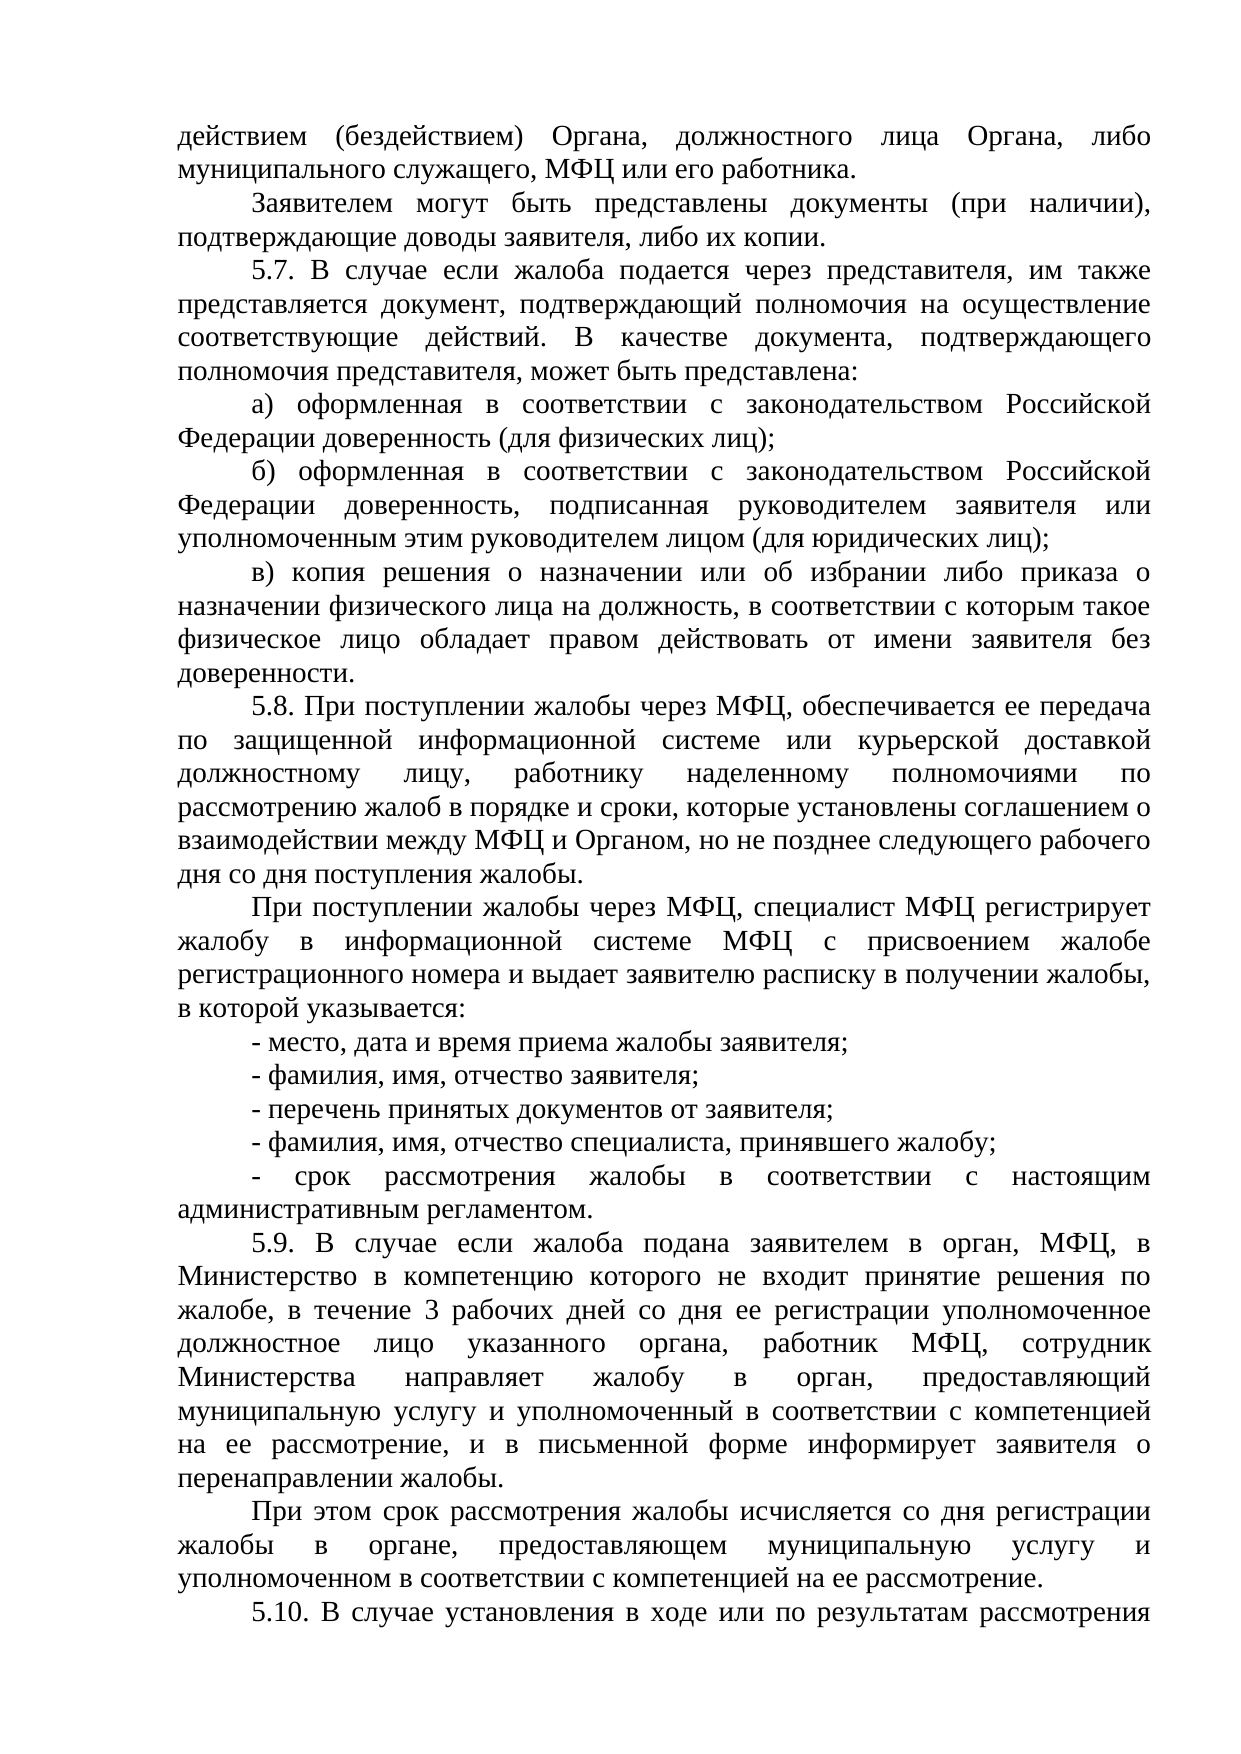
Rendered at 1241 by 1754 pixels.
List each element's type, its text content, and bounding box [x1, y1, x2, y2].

text а) оформленная в соответствии с законодательством Российской Федерации доверенность (для физических лиц); [177, 386, 1152, 453]
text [177, 118, 1152, 185]
text 5.8. При поступлении жалобы через МФЦ, обеспечивается ее передача по защищенной информационной системе или курьерской доставкой должностному лицу, работнику наделенному полномочиями по рассмотрению жалоб в порядке и сроки, которые установлены соглашением о взаимодействии между МФЦ и Органом, но не позднее следующего рабочего дня со дня поступления жалобы. [177, 688, 1152, 889]
text При этом срок рассмотрения жалобы исчисляется со дня регистрации жалобы в органе, предоставляющем муниципальную услугу и уполномоченном в соответствии с компетенцией на ее рассмотрение. [177, 1493, 1152, 1594]
text б) оформленная в соответствии с законодательством Российской Федерации доверенность, подписанная руководителем заявителя или уполномоченным этим руководителем лицом (для юридических лиц); [177, 453, 1152, 554]
text - перечень принятых документов от заявителя; [177, 1091, 1152, 1124]
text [177, 1594, 1152, 1627]
text Заявителем могут быть представлены документы (при наличии), подтверждающие доводы заявителя, либо их копии. [177, 185, 1152, 252]
text 5.9. В случае если жалоба подана заявителем в орган, МФЦ, в Министерство в компетенцию которого не входит принятие решения по жалобе, в течение 3 рабочих дней со дня ее регистрации уполномоченное должностное лицо указанного органа, работник МФЦ, сотрудник Министерства направляет жалобу в орган, предоставляющий муниципальную услугу и уполномоченный в соответствии с компетенцией на ее рассмотрение, и в письменной форме информирует заявителя о перенаправлении жалобы. [177, 1225, 1152, 1493]
text - срок рассмотрения жалобы в соответствии с настоящим административным регламентом. [177, 1158, 1152, 1225]
text При поступлении жалобы через МФЦ, специалист МФЦ регистрирует жалобу в информационной системе МФЦ с присвоением жалобе регистрационного номера и выдает заявителю расписку в получении жалобы, в которой указывается: [177, 889, 1152, 1024]
text - фамилия, имя, отчество заявителя; [177, 1057, 1152, 1091]
text 5.7. В случае если жалоба подается через представителя, им также представляется документ, подтверждающий полномочия на осуществление соответствующие действий. В качестве документа, подтверждающего полномочия представителя, может быть представлена: [177, 252, 1152, 386]
text - фамилия, имя, отчество специалиста, принявшего жалобу; [177, 1124, 1152, 1158]
text в) копия решения о назначении или об избрании либо приказа о назначении физического лица на должность, в соответствии с которым такое физическое лицо обладает правом действовать от имени заявителя без доверенности. [177, 554, 1152, 688]
text - место, дата и время приема жалобы заявителя; [177, 1024, 1152, 1057]
